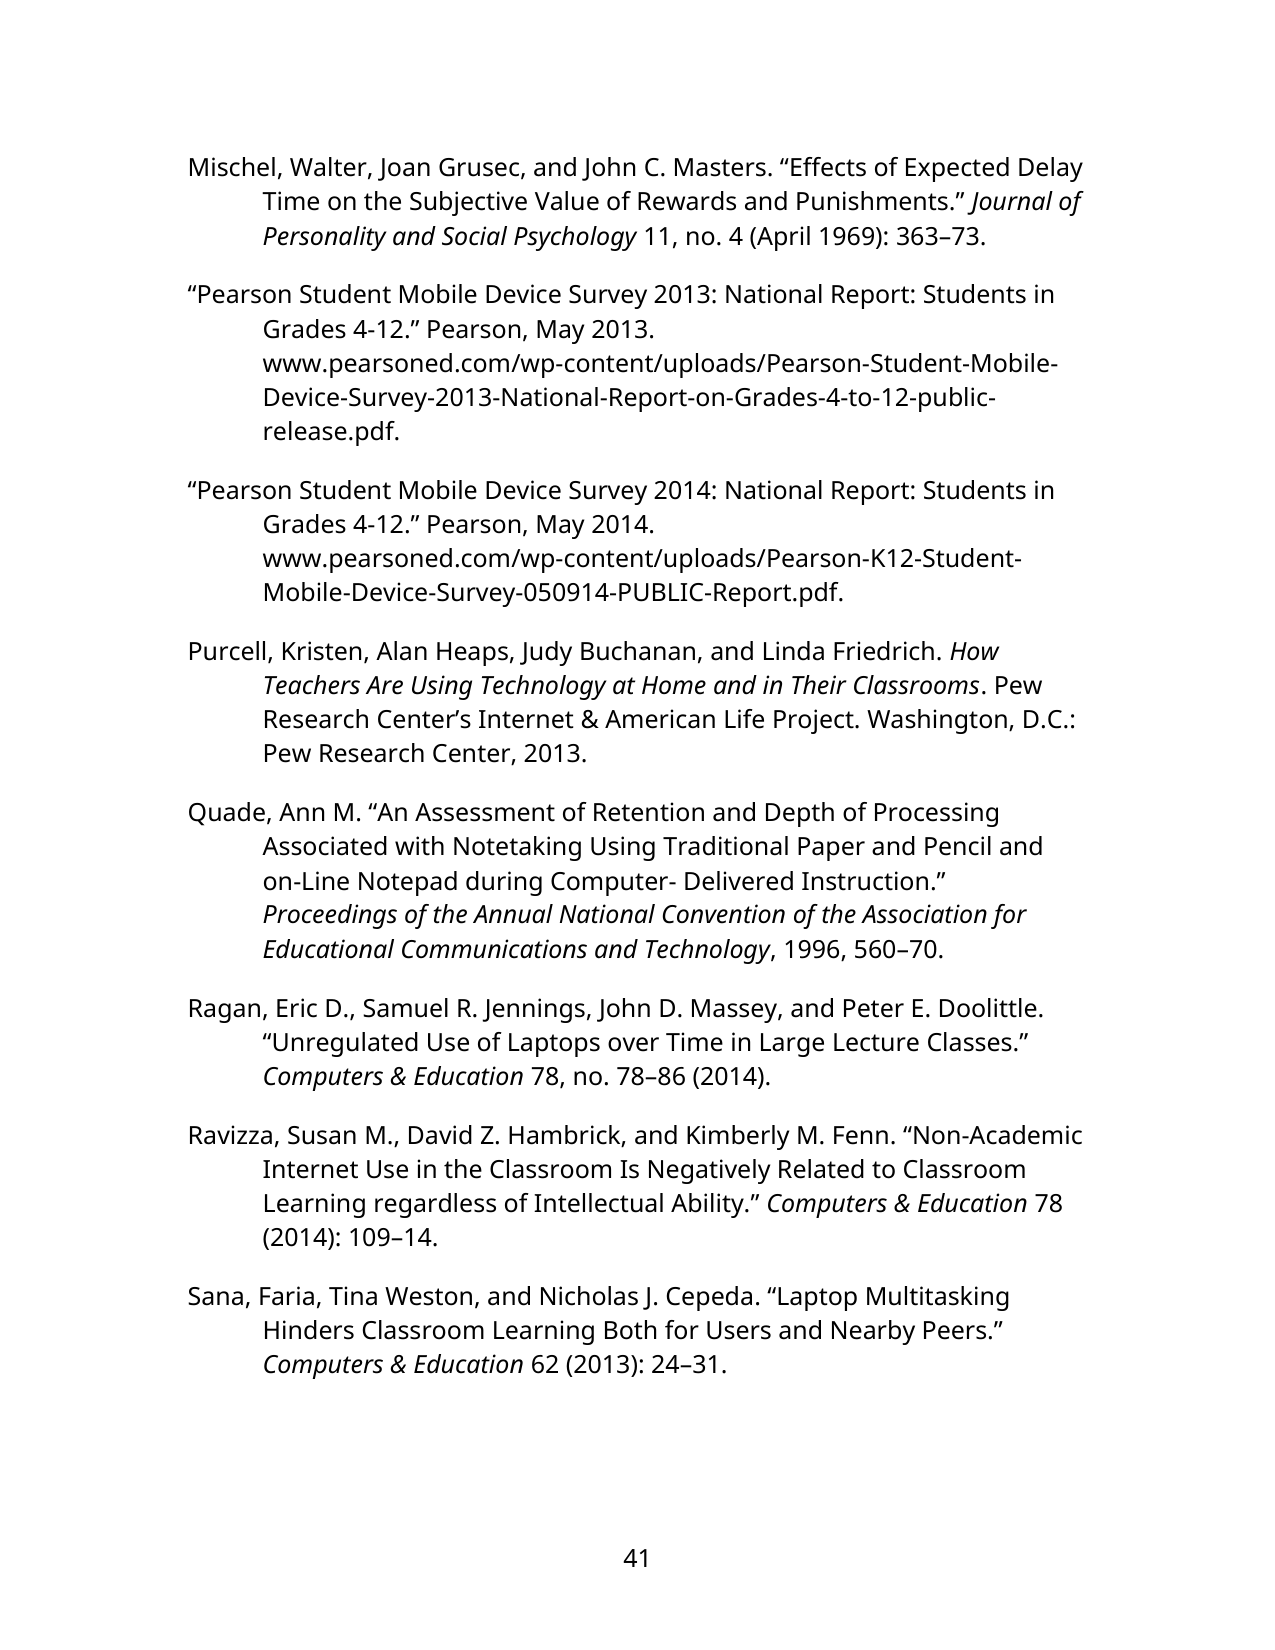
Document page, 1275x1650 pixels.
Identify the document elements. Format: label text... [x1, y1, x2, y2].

text “Pearson Student Mobile Device Survey 2014: National Report: Students in Grades 4-12.” Pearson, May 2014. www.pearsoned.com/wp-content/uploads/Pearson-K12-Student-Mobile-Device-Survey-050914-PUBLIC-Report.pdf. [187, 472, 1087, 609]
text Ragan, Eric D., Samuel R. Jennings, John D. Massey, and Peter E. Doolittle. “Unregulated Use of Laptops over Time in Large Lecture Classes.” Computers & Education 78, no. 78–86 (2014). [187, 990, 1087, 1092]
text “Pearson Student Mobile Device Survey 2013: National Report: Students in Grades 4-12.” Pearson, May 2013. www.pearsoned.com/wp-content/uploads/Pearson-Student-Mobile-Device-Survey-2013-National-Report-on-Grades-4-to-12-public-release.pdf. [187, 277, 1087, 447]
text Mischel, Walter, Joan Grusec, and John C. Masters. “Effects of Expected Delay Time on the Subjective Value of Rewards and Punishments.” Journal of Personality and Social Psychology 11, no. 4 (April 1969): 363–73. [187, 150, 1087, 252]
text Quade, Ann M. “An Assessment of Retention and Depth of Processing Associated with Notetaking Using Traditional Paper and Pencil and on-Line Notepad during Computer- Delivered Instruction.” Proceedings of the Annual National Convention of the Association for Educational Communications and Technology, 1996, 560–70. [187, 795, 1087, 965]
text Purcell, Kristen, Alan Heaps, Judy Buchanan, and Linda Friedrich. How Teachers Are Using Technology at Home and in Their Classrooms. Pew Research Center’s Internet & American Life Project. Washington, D.C.: Pew Research Center, 2013. [187, 634, 1087, 770]
text Sana, Faria, Tina Weston, and Nicholas J. Cepeda. “Laptop Multitasking Hinders Classroom Learning Both for Users and Nearby Peers.” Computers & Education 62 (2013): 24–31. [187, 1279, 1087, 1381]
text Ravizza, Susan M., David Z. Hambrick, and Kimberly M. Fenn. “Non-Academic Internet Use in the Classroom Is Negatively Related to Classroom Learning regardless of Intellectual Ability.” Computers & Education 78 (2014): 109–14. [187, 1117, 1087, 1254]
